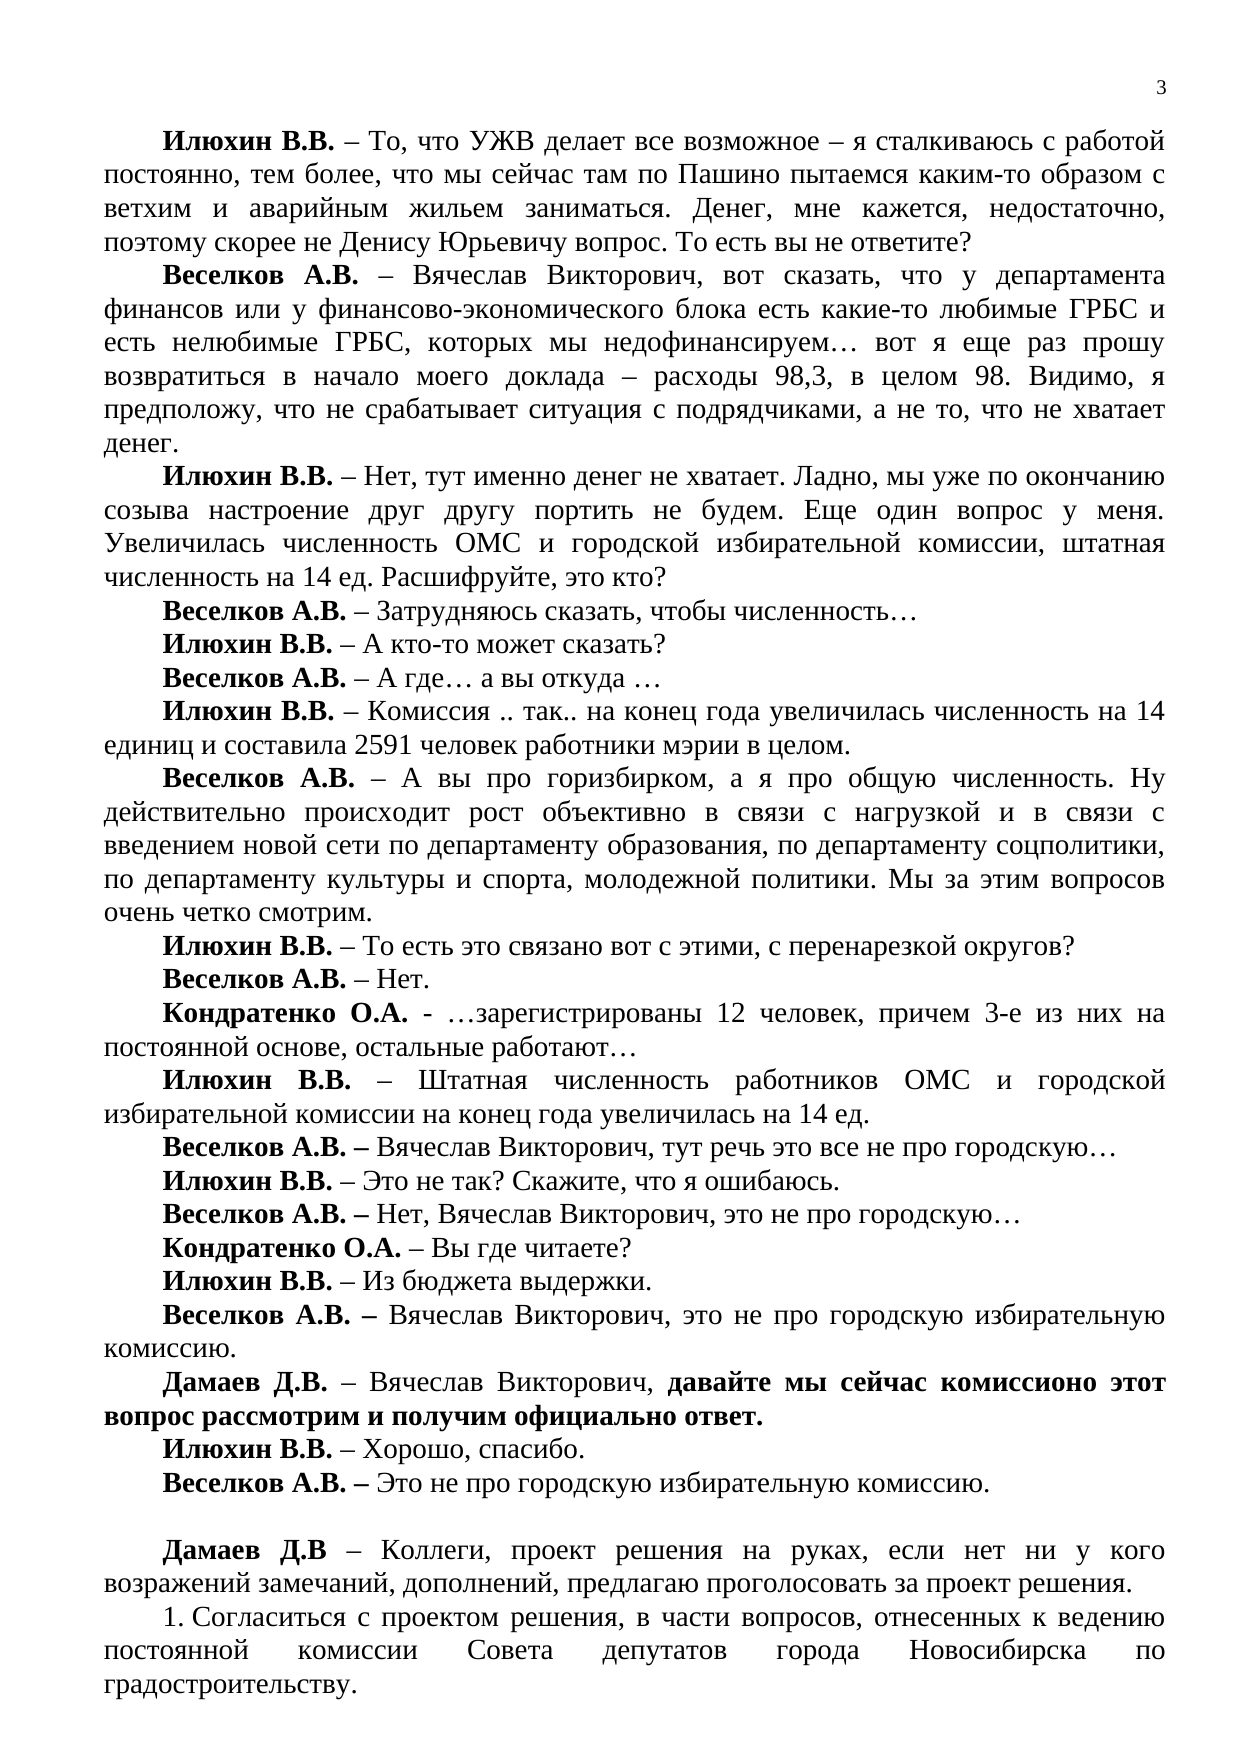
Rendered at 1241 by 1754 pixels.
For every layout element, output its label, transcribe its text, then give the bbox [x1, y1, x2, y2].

text Илюхин В.В. – Штатная численность работников ОМС и городской избирательной комиссии на конец года увеличилась на 14 ед. [103, 1062, 1166, 1129]
text Илюхин В.В. – Хорошо, спасибо. [103, 1431, 1166, 1465]
text 1. Согласиться с проектом решения, в части вопросов, отнесенных к ведению постоянной комиссии Совета депутатов города Новосибирска по градостроительству. [103, 1599, 1166, 1699]
text Илюхин В.В. – То есть это связано вот с этими, с перенарезкой округов? [103, 928, 1166, 962]
text Веселков А.В. – Вячеслав Викторович, это не про городскую избирательную комиссию. [103, 1297, 1166, 1364]
text Кондратенко О.А. - …зарегистрированы 12 человек, причем 3-е из них на постоянной основе, остальные работают… [103, 995, 1166, 1062]
text Кондратенко О.А. – Вы где читаете? [103, 1230, 1166, 1263]
text Илюхин В.В. – Комиссия .. так.. на конец года увеличилась численность на 14 единиц и составила 2591 человек работники мэрии в целом. [103, 693, 1166, 760]
text Веселков А.В. – Это не про городскую избирательную комиссию. [103, 1465, 1166, 1498]
text Веселков А.В. – А где… а вы откуда … [103, 660, 1166, 693]
text Дамаев Д.В. – Вячеслав Викторович, давайте мы сейчас комиссионо этот вопрос рассмотрим и получим официально ответ. [103, 1364, 1166, 1431]
text Веселков А.В. – Нет, Вячеслав Викторович, это не про городскую… [103, 1196, 1166, 1230]
text Дамаев Д.В – Коллеги, проект решения на руках, если нет ни у кого возражений замечаний, дополнений, предлагаю проголосовать за проект решения. [103, 1532, 1166, 1599]
text Илюхин В.В. – Из бюджета выдержки. [103, 1263, 1166, 1297]
text Илюхин В.В. – Нет, тут именно денег не хватает. Ладно, мы уже по окончанию созыва настроение друг другу портить не будем. Еще один вопрос у меня. Увеличилась численность ОМС и городской избирательной комиссии, штатная численность на 14 ед. Расшифруйте, это кто? [103, 458, 1166, 593]
text Илюхин В.В. – А кто-то может сказать? [103, 626, 1166, 660]
text Веселков А.В. – Нет. [103, 962, 1166, 995]
text Веселков А.В. – А вы про горизбирком, а я про общую численность. Ну действительно происходит рост объективно в связи с нагрузкой и в связи с введением новой сети по департаменту образования, по департаменту соцполитики, по департаменту культуры и спорта, молодежной политики. Мы за этим вопросов очень четко смотрим. [103, 760, 1166, 928]
text Илюхин В.В. – То, что УЖВ делает все возможное – я сталкиваюсь с работой постоянно, тем более, что мы сейчас там по Пашино пытаемся каким-то образом с ветхим и аварийным жильем заниматься. Денег, мне кажется, недостаточно, поэтому скорее не Денису Юрьевичу вопрос. То есть вы не ответите? [103, 123, 1166, 257]
text Веселков А.В. – Вячеслав Викторович, тут речь это все не про городскую… [103, 1129, 1166, 1163]
text Веселков А.В. – Затрудняюсь сказать, чтобы численность… [103, 593, 1166, 626]
text Илюхин В.В. – Это не так? Скажите, что я ошибаюсь. [103, 1163, 1166, 1196]
text Веселков А.В. – Вячеслав Викторович, вот сказать, что у департамента финансов или у финансово-экономического блока есть какие-то любимые ГРБС и есть нелюбимые ГРБС, которых мы недофинансируем… вот я еще раз прошу возвратиться в начало моего доклада – расходы 98,3, в целом 98. Видимо, я предположу, что не срабатывает ситуация с подрядчиками, а не то, что не хватает денег. [103, 257, 1166, 458]
